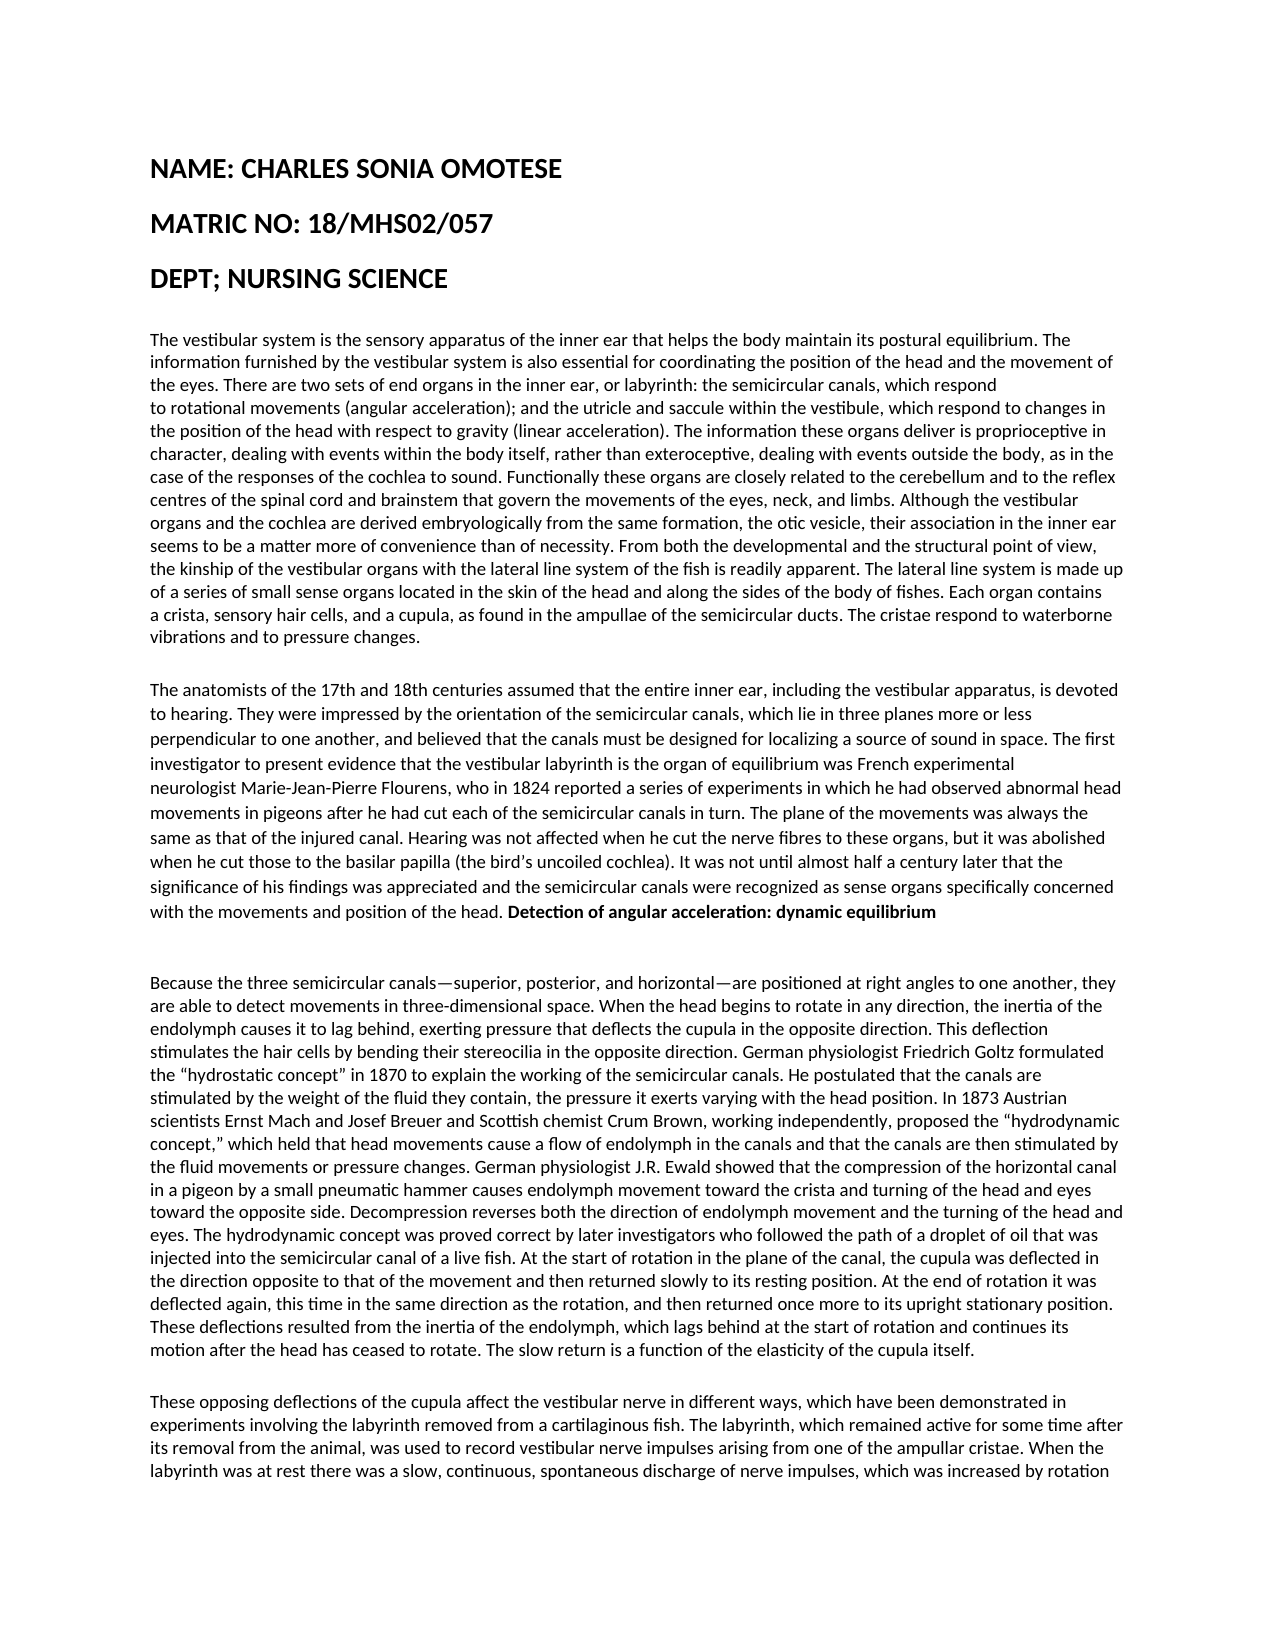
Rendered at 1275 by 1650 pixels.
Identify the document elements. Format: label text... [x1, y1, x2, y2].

subtitle The anatomists of the 17th and 18th centuries assumed that the entire inner ear, including the vestibular apparatus, is devoted to hearing. They were impressed by the orientation of the semicircular canals, which lie in three planes more or less perpendicular to one another, and believed that the canals must be designed for localizing a source of sound in space. The first investigator to present evidence that the vestibular labyrinth is the organ of equilibrium was French experimental neurologist Marie-Jean-Pierre Flourens, who in 1824 reported a series of experiments in which he had observed abnormal head movements in pigeons after he had cut each of the semicircular canals in turn. The plane of the movements was always the same as that of the injured canal. Hearing was not affected when he cut the nerve fibres to these organs, but it was abolished when he cut those to the basilar papilla (the bird’s uncoiled cochlea). It was not until almost half a century later that the significance of his findings was appreciated and the semicircular canals were recognized as sense organs specifically concerned with the movements and position of the head. Detection of angular acceleration: dynamic equilibrium [150, 678, 1125, 923]
text Because the three semicircular canals—superior, posterior, and horizontal—are positioned at right angles to one another, they are able to detect movements in three-dimensional space. When the head begins to rotate in any direction, the inertia of the endolymph causes it to lag behind, exerting pressure that deflects the cupula in the opposite direction. This deflection stimulates the hair cells by bending their stereocilia in the opposite direction. German physiologist Friedrich Goltz formulated the “hydrostatic concept” in 1870 to explain the working of the semicircular canals. He postulated that the canals are stimulated by the weight of the fluid they contain, the pressure it exerts varying with the head position. In 1873 Austrian scientists Ernst Mach and Josef Breuer and Scottish chemist Crum Brown, working independently, proposed the “hydrodynamic concept,” which held that head movements cause a flow of endolymph in the canals and that the canals are then stimulated by the fluid movements or pressure changes. German physiologist J.R. Ewald showed that the compression of the horizontal canal in a pigeon by a small pneumatic hammer causes endolymph movement toward the crista and turning of the head and eyes toward the opposite side. Decompression reverses both the direction of endolymph movement and the turning of the head and eyes. The hydrodynamic concept was proved correct by later investigators who followed the path of a droplet of oil that was injected into the semicircular canal of a live fish. At the start of rotation in the plane of the canal, the cupula was deflected in the direction opposite to that of the movement and then returned slowly to its resting position. At the end of rotation it was deflected again, this time in the same direction as the rotation, and then returned once more to its upright stationary position. These deflections resulted from the inertia of the endolymph, which lags behind at the start of rotation and continues its motion after the head has ceased to rotate. The slow return is a function of the elasticity of the cupula itself. [150, 972, 1125, 1361]
text The vestibular system is the sensory apparatus of the inner ear that helps the body maintain its postural equilibrium. The information furnished by the vestibular system is also essential for coordinating the position of the head and the movement of the eyes. There are two sets of end organs in the inner ear, or labyrinth: the semicircular canals, which respond to rotational movements (angular acceleration); and the utricle and saccule within the vestibule, which respond to changes in the position of the head with respect to gravity (linear acceleration). The information these organs deliver is proprioceptive in character, dealing with events within the body itself, rather than exteroceptive, dealing with events outside the body, as in the case of the responses of the cochlea to sound. Functionally these organs are closely related to the cerebellum and to the reflex centres of the spinal cord and brainstem that govern the movements of the eyes, neck, and limbs. Although the vestibular organs and the cochlea are derived embryologically from the same formation, the otic vesicle, their association in the inner ear seems to be a matter more of convenience than of necessity. From both the developmental and the structural point of view, the kinship of the vestibular organs with the lateral line system of the fish is readily apparent. The lateral line system is made up of a series of small sense organs located in the skin of the head and along the sides of the body of fishes. Each organ contains a crista, sensory hair cells, and a cupula, as found in the ampullae of the semicircular ducts. The cristae respond to waterborne vibrations and to pressure changes. [150, 328, 1125, 649]
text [150, 1390, 1125, 1482]
text DEPT; NURSING SCIENCE [150, 260, 1125, 296]
text MATRIC NO: 18/MHS02/057 [150, 205, 1125, 241]
text NAME: CHARLES SONIA OMOTESE [150, 150, 1125, 186]
